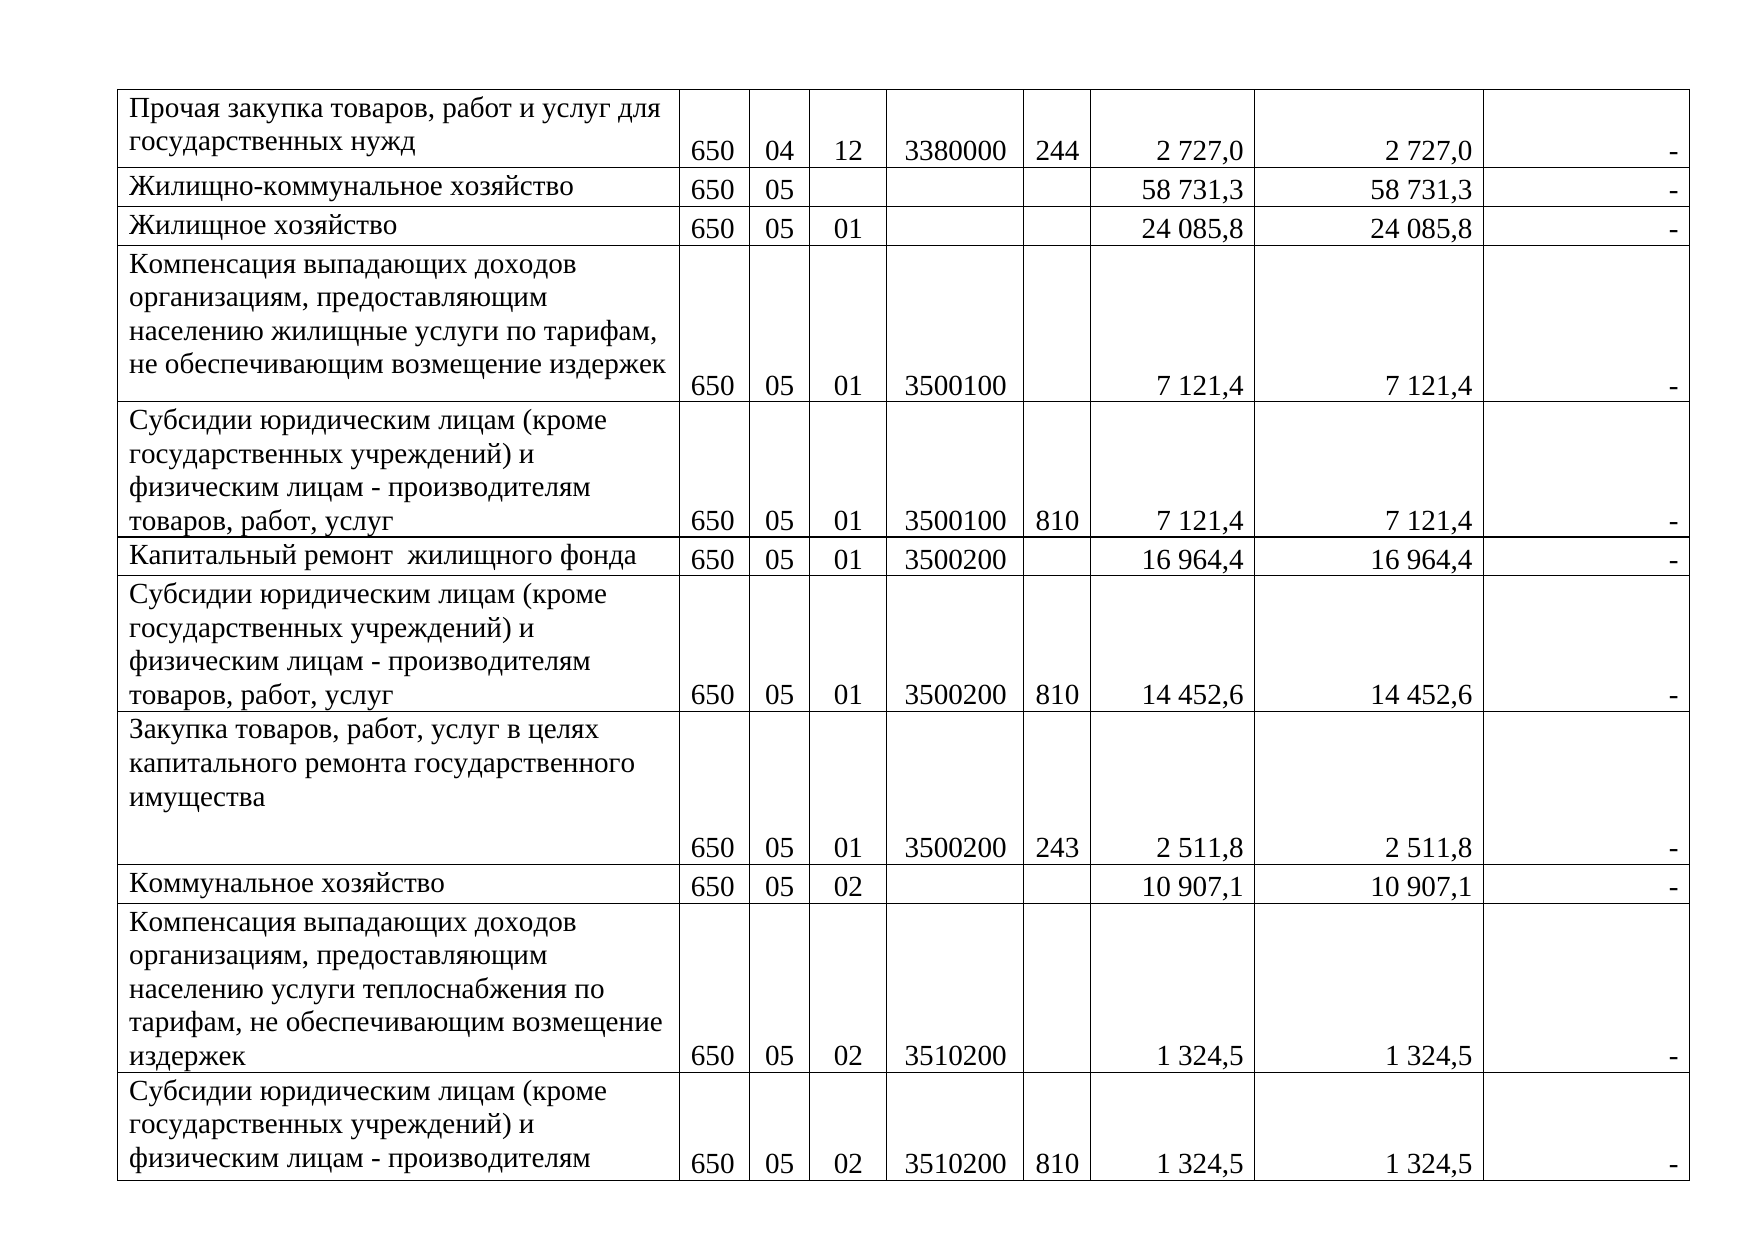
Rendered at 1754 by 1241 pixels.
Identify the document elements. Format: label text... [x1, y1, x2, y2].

table_cell 02 [810, 1073, 886, 1180]
table_cell Субсидии юридическим лицам (кроме государственных учреждений) и физическим лицам - производителям товаров, работ, услуг [118, 576, 679, 711]
table_cell 01 [810, 402, 886, 536]
table_cell 1 324,5 [1255, 904, 1483, 1072]
table_cell 650 [680, 402, 749, 536]
table_cell 02 [810, 865, 886, 903]
table_cell 1 324,5 [1091, 904, 1254, 1072]
table_cell 810 [1024, 1073, 1090, 1180]
table_cell 650 [680, 576, 749, 711]
table_cell 650 [680, 207, 749, 245]
table_cell 05 [750, 402, 809, 536]
table_cell 244 [1024, 90, 1090, 167]
table_cell 3510200 [887, 904, 1023, 1072]
table_cell 810 [1024, 576, 1090, 711]
table_cell - [1484, 576, 1689, 711]
table_cell - [1484, 402, 1689, 536]
table_cell [1024, 168, 1090, 206]
table_cell [887, 207, 1023, 245]
table_cell Жилищно-коммунальное хозяйство [118, 168, 679, 206]
table_cell [1024, 904, 1090, 1072]
table_cell 650 [680, 1073, 749, 1180]
table_cell 05 [750, 712, 809, 864]
table_cell Коммунальное хозяйство [118, 865, 679, 903]
table_cell 01 [810, 538, 886, 575]
table_cell 3500100 [887, 402, 1023, 536]
table_cell 2 511,8 [1255, 712, 1483, 864]
table_cell 01 [810, 246, 886, 401]
table_cell [1024, 865, 1090, 903]
table_cell 16 964,4 [1255, 538, 1483, 575]
table_cell 2 727,0 [1255, 90, 1483, 167]
table_cell Субсидии юридическим лицам (кроме государственных учреждений) и физическим лицам - производителям товаров, работ, услуг [118, 402, 679, 536]
table_cell - [1484, 90, 1689, 167]
table_cell 2 727,0 [1091, 90, 1254, 167]
table_cell 7 121,4 [1255, 246, 1483, 401]
table_cell 3380000 [887, 90, 1023, 167]
table_cell 650 [680, 538, 749, 575]
table_cell Компенсация выпадающих доходов организациям, предоставляющим населению жилищные услуги по тарифам, не обеспечивающим возмещение издержек [118, 246, 679, 401]
table_cell 7 121,4 [1255, 402, 1483, 536]
table_cell 02 [810, 904, 886, 1072]
table_cell 12 [810, 90, 886, 167]
table_cell 05 [750, 538, 809, 575]
table_cell [1024, 246, 1090, 401]
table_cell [118, 1073, 679, 1180]
table_cell - [1484, 1073, 1689, 1180]
table_cell 650 [680, 168, 749, 206]
table_cell 10 907,1 [1255, 865, 1483, 903]
table_cell 05 [750, 207, 809, 245]
table_cell [810, 168, 886, 206]
table_cell 05 [750, 576, 809, 711]
table_cell 650 [680, 246, 749, 401]
table_cell - [1484, 207, 1689, 245]
table_cell [887, 865, 1023, 903]
table_cell 16 964,4 [1091, 538, 1254, 575]
table_cell 01 [810, 712, 886, 864]
table_cell Компенсация выпадающих доходов организациям, предоставляющим населению услуги теплоснабжения по тарифам, не обеспечивающим возмещение издержек [118, 904, 679, 1072]
table_cell - [1484, 865, 1689, 903]
table_cell 14 452,6 [1091, 576, 1254, 711]
table_cell - [1484, 538, 1689, 575]
table_cell 7 121,4 [1091, 246, 1254, 401]
table_cell 650 [680, 712, 749, 864]
table_cell [1024, 207, 1090, 245]
table_cell 3500100 [887, 246, 1023, 401]
table_cell 01 [810, 576, 886, 711]
table_cell 05 [750, 246, 809, 401]
table_cell 24 085,8 [1091, 207, 1254, 245]
table_cell Закупка товаров, работ, услуг в целях капитального ремонта государственного имущества [118, 712, 679, 864]
table_cell 05 [750, 904, 809, 1072]
table_cell Прочая закупка товаров, работ и услуг для государственных нужд [118, 90, 679, 167]
table_cell - [1484, 168, 1689, 206]
table_cell - [1484, 712, 1689, 864]
table_cell 810 [1024, 402, 1090, 536]
table_cell [1024, 538, 1090, 575]
table_cell 3500200 [887, 712, 1023, 864]
table_cell 3500200 [887, 576, 1023, 711]
table_cell 1 324,5 [1091, 1073, 1254, 1180]
table_cell 24 085,8 [1255, 207, 1483, 245]
table_cell Капитальный ремонт жилищного фонда [118, 538, 679, 575]
table_cell 58 731,3 [1255, 168, 1483, 206]
table_cell 3510200 [887, 1073, 1023, 1180]
table_cell 04 [750, 90, 809, 167]
table_cell 650 [680, 904, 749, 1072]
table_cell 2 511,8 [1091, 712, 1254, 864]
table_cell 3500200 [887, 538, 1023, 575]
table_cell 650 [680, 865, 749, 903]
table_cell 10 907,1 [1091, 865, 1254, 903]
table_cell Жилищное хозяйство [118, 207, 679, 245]
table_cell 58 731,3 [1091, 168, 1254, 206]
table_cell 05 [750, 1073, 809, 1180]
table_cell 05 [750, 865, 809, 903]
table_cell 05 [750, 168, 809, 206]
table_cell 243 [1024, 712, 1090, 864]
table_cell 650 [680, 90, 749, 167]
table_cell 01 [810, 207, 886, 245]
table_cell 14 452,6 [1255, 576, 1483, 711]
table_cell [887, 168, 1023, 206]
table_cell - [1484, 246, 1689, 401]
table_cell 7 121,4 [1091, 402, 1254, 536]
table_cell 1 324,5 [1255, 1073, 1483, 1180]
table_cell - [1484, 904, 1689, 1072]
